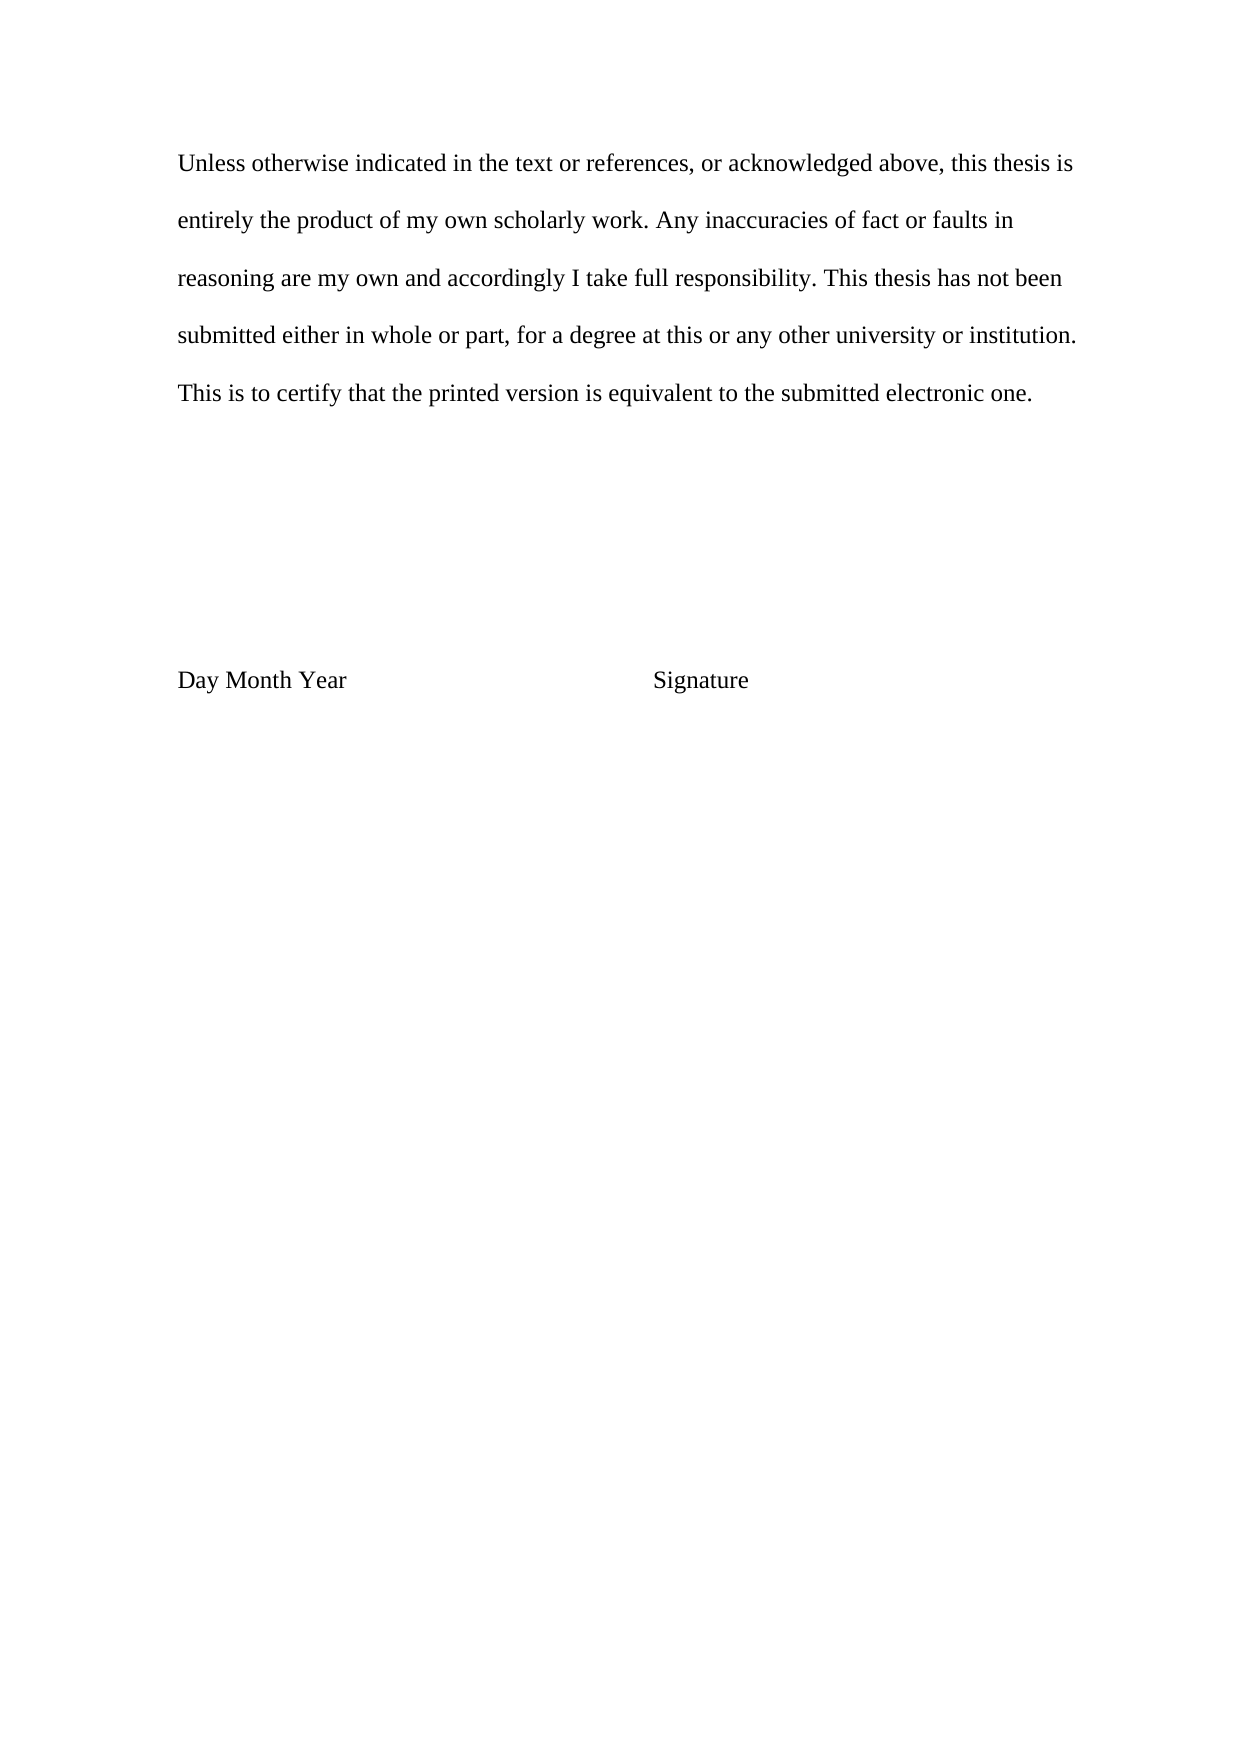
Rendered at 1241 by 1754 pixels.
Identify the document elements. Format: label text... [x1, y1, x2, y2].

text Day Month Year Signature [177, 665, 1092, 694]
text Unless otherwise indicated in the text or references, or acknowledged above, this thesis is entirely the product of my own scholarly work. Any inaccuracies of fact or faults in reasoning are my own and accordingly I take full responsibility. This thesis has not been submitted either in whole or part, for a degree at this or any other university or institution. This is to certify that the printed version is equivalent to the submitted electronic one. [177, 148, 1092, 406]
